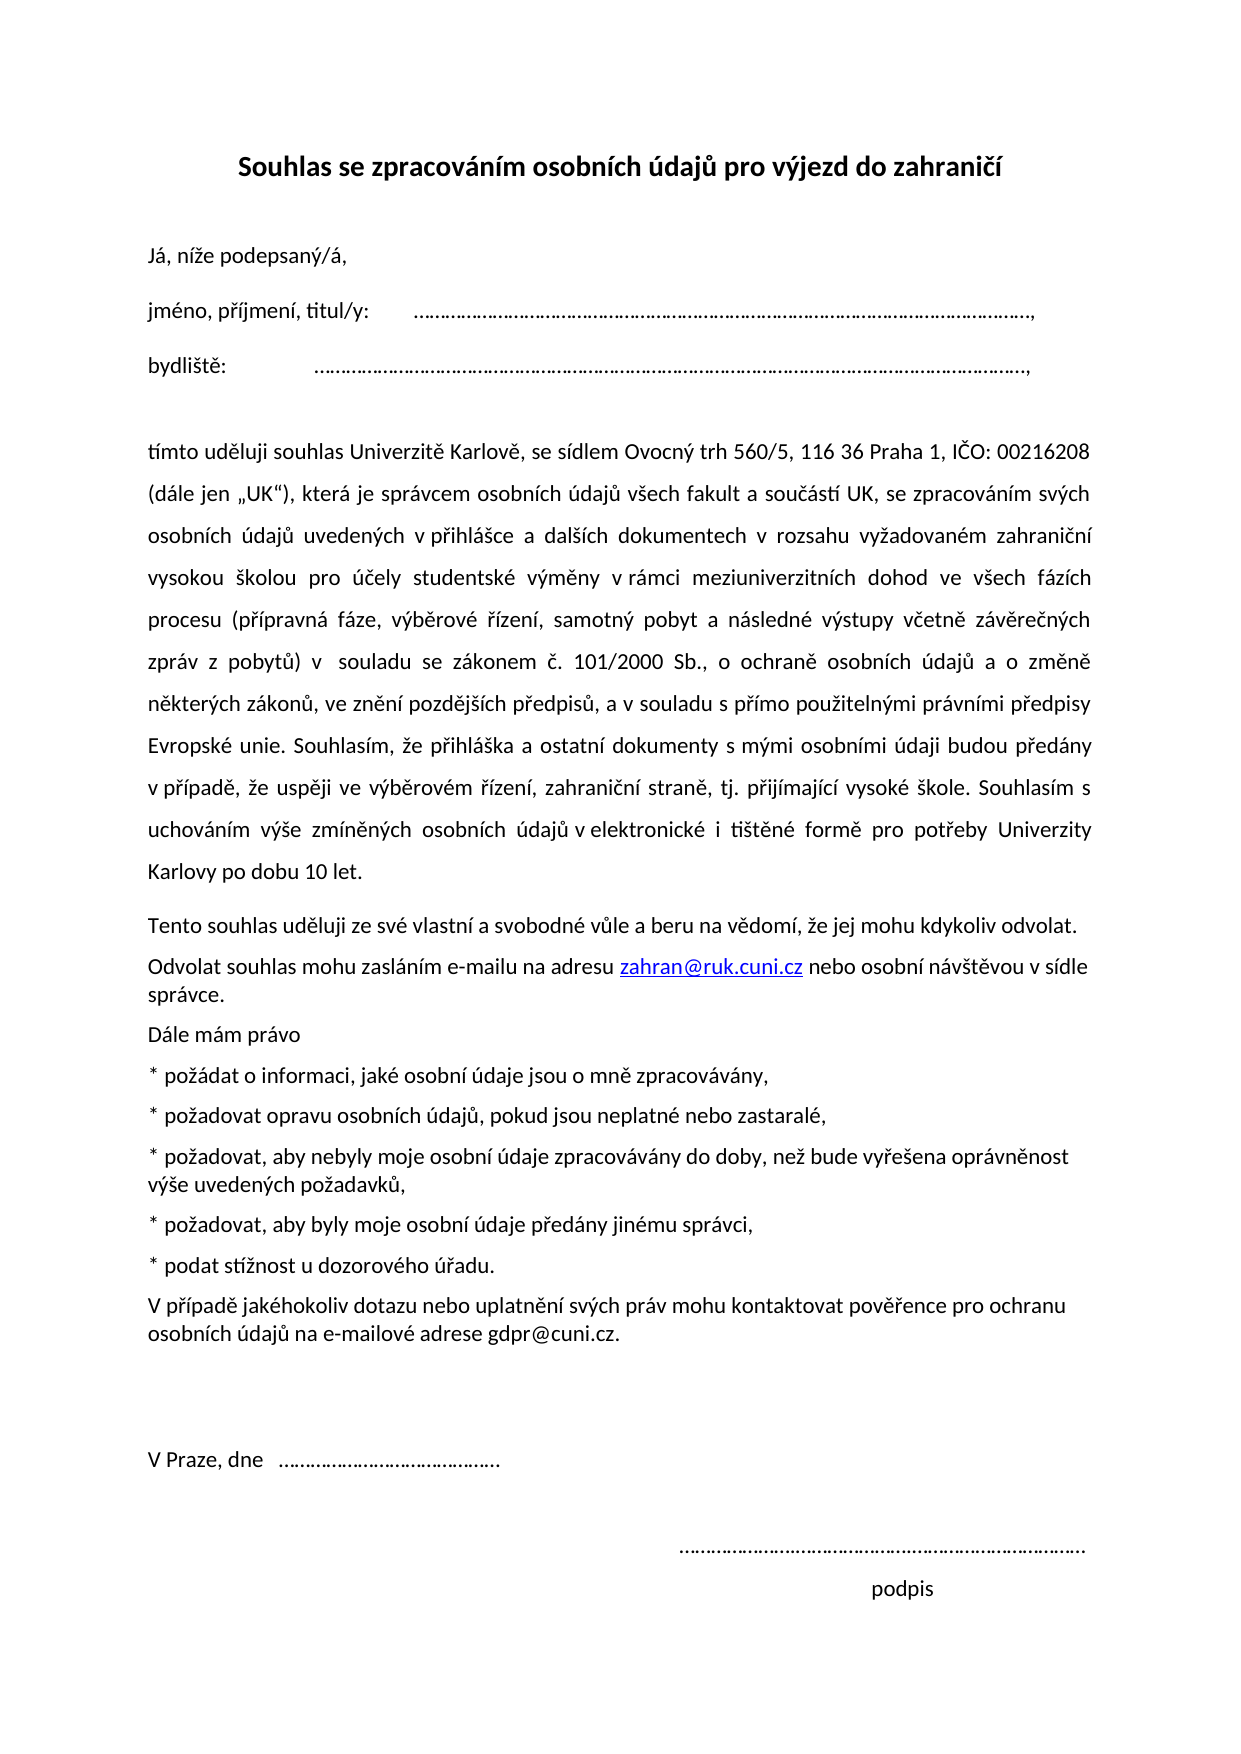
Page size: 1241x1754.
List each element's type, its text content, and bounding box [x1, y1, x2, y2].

text * požadovat, aby nebyly moje osobní údaje zpracovávány do doby, než bude vyřešena oprávněnost výše uvedených požadavků, [148, 1142, 1093, 1198]
text Já, níže podepsaný/á, [148, 241, 1093, 269]
text ………………….………………….…………………………… [679, 1531, 1093, 1559]
text Tento souhlas uděluji ze své vlastní a svobodné vůle a beru na vědomí, že jej mohu kdykoliv odvolat. [148, 911, 1093, 939]
text * požadovat, aby byly moje osobní údaje předány jinému správci, [148, 1211, 1093, 1238]
text * podat stížnost u dozorového úřadu. [148, 1251, 1093, 1279]
text V případě jakéhokoliv dotazu nebo uplatnění svých práv mohu kontaktovat pověřence pro ochranu osobních údajů na e-mailové adrese gdpr@cuni.cz. [148, 1292, 1093, 1348]
text Souhlas se zpracováním osobních údajů pro výjezd do zahraničí [148, 148, 1093, 183]
text V Praze, dne …………………………………… [148, 1446, 1093, 1473]
text Odvolat souhlas mohu zasláním e-mailu na adresu zahran@ruk.cuni.cz nebo osobní návštěvou v sídle správce. [148, 952, 1093, 1008]
text Dále mám právo [148, 1020, 1093, 1048]
text podpis [871, 1574, 1093, 1602]
text * požádat o informaci, jaké osobní údaje jsou o mně zpracovávány, [148, 1061, 1093, 1089]
text * požadovat opravu osobních údajů, pokud jsou neplatné nebo zastaralé, [148, 1101, 1093, 1129]
text tímto uděluji souhlas Univerzitě Karlově, se sídlem Ovocný trh 560/5, 116 36 Praha 1, IČO: 00216208 (dále jen „UK“), která je správcem osobních údajů všech fakult a součástí UK, se zpracováním svých osobních údajů uvedených v přihlášce a dalších dokumentech v rozsahu vyžadovaném zahraniční vysokou školou pro účely studentské výměny v rámci meziuniverzitních dohod ve všech fázích procesu (přípravná fáze, výběrové řízení, samotný pobyt a následné výstupy včetně závěrečných zpráv z pobytů) v souladu se zákonem č. 101/2000 Sb., o ochraně osobních údajů a o změně některých zákonů, ve znění pozdějších předpisů, a v souladu s přímo použitelnými právními předpisy Evropské unie. Souhlasím, že přihláška a ostatní dokumenty s mými osobními údaji budou předány v případě, že uspěji ve výběrovém řízení, zahraniční straně, tj. přijímající vysoké škole. Souhlasím s uchováním výše zmíněných osobních údajů v elektronické i tištěné formě pro potřeby Univerzity Karlovy po dobu 10 let. [148, 437, 1093, 885]
text bydliště: ………………………………………………………………………………………………………………………, [148, 352, 1093, 380]
text jméno, příjmení, titul/y: ………………………………………………………………………………………………………, [148, 296, 1093, 324]
